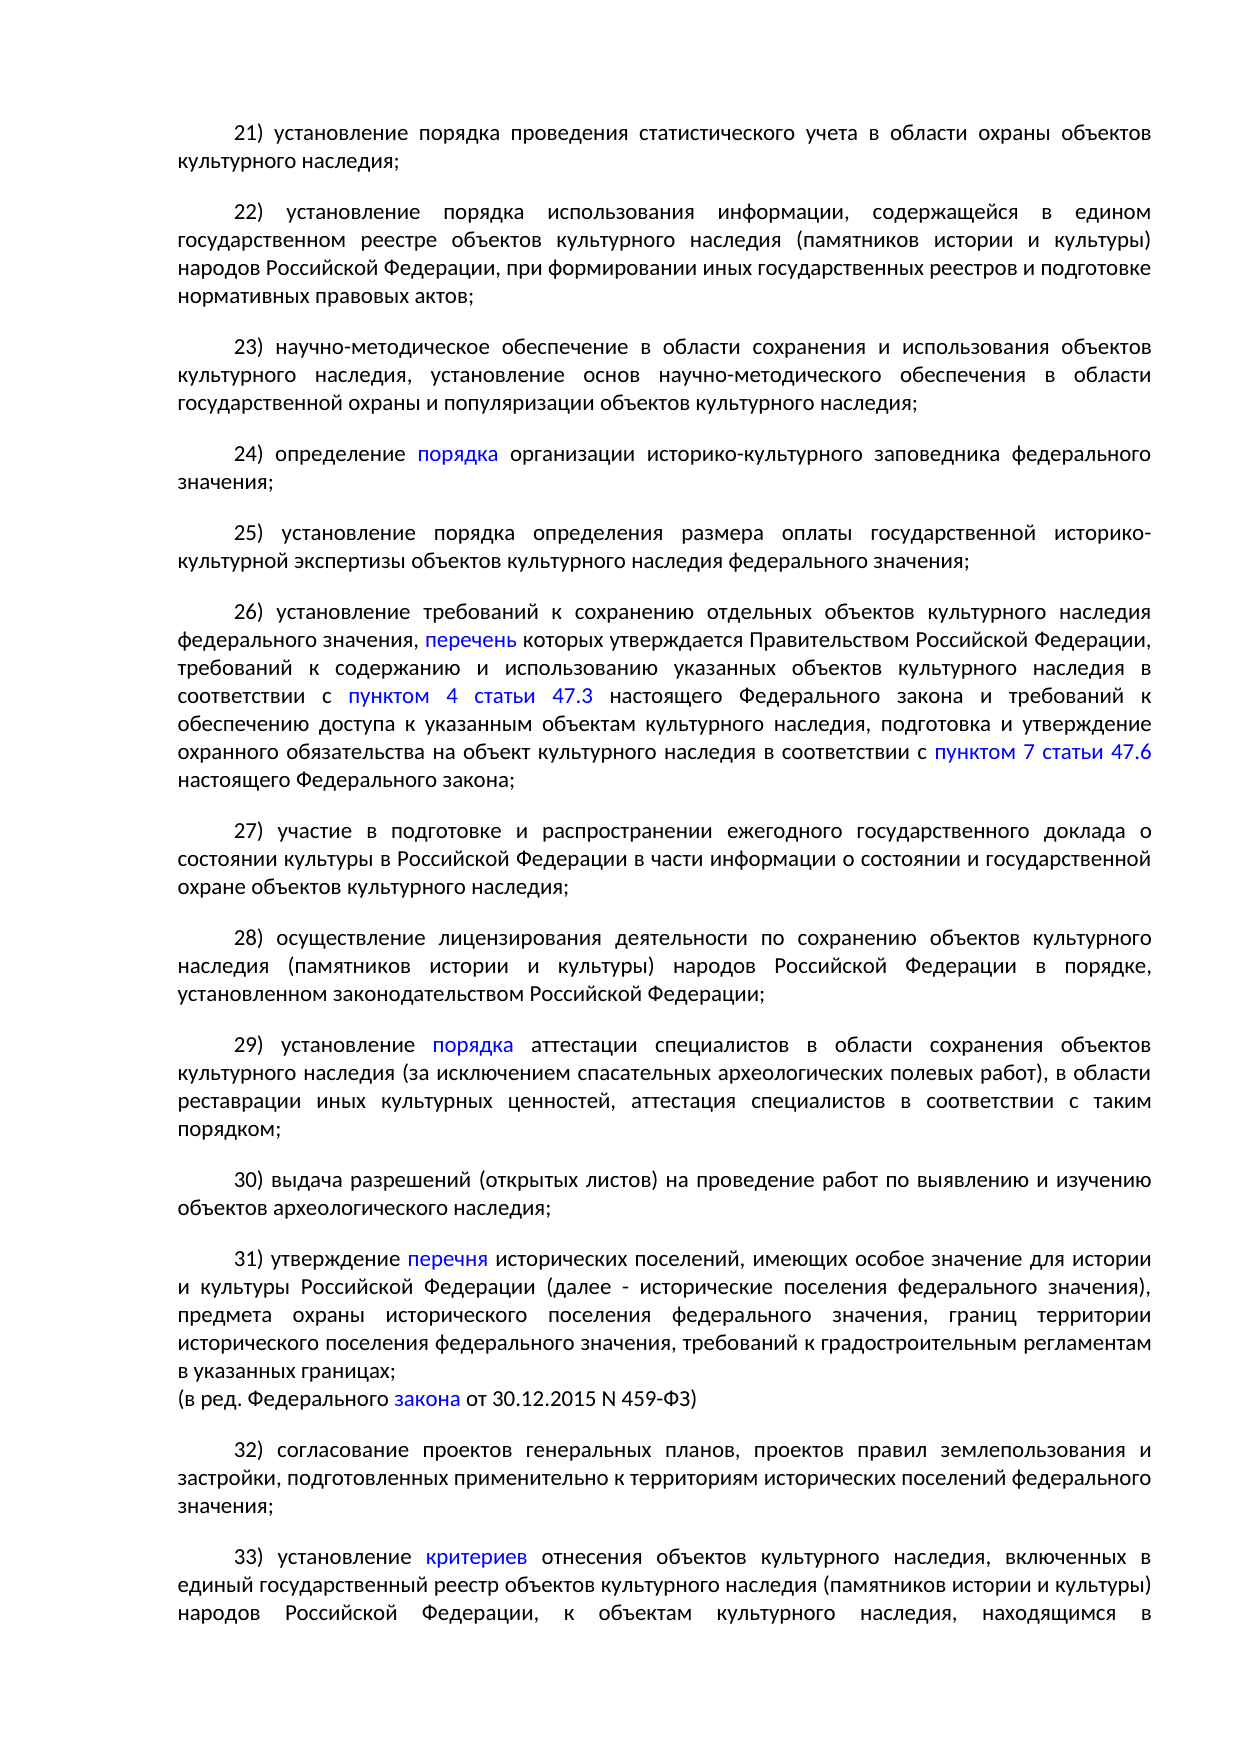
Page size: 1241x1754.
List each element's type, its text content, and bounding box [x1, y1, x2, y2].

text 30) выдача разрешений (открытых листов) на проведение работ по выявлению и изучению объектов археологического наследия; [177, 1165, 1152, 1221]
text 22) установление порядка использования информации, содержащейся в едином государственном реестре объектов культурного наследия (памятников истории и культуры) народов Российской Федерации, при формировании иных государственных реестров и подготовке нормативных правовых актов; [177, 197, 1152, 309]
text 23) научно-методическое обеспечение в области сохранения и использования объектов культурного наследия, установление основ научно-методического обеспечения в области государственной охраны и популяризации объектов культурного наследия; [177, 332, 1152, 416]
text (в ред. Федерального закона от 30.12.2015 N 459-ФЗ) [177, 1384, 1152, 1412]
text 26) установление требований к сохранению отдельных объектов культурного наследия федерального значения, перечень которых утверждается Правительством Российской Федерации, требований к содержанию и использованию указанных объектов культурного наследия в соответствии с пунктом 4 статьи 47.3 настоящего Федерального закона и требований к обеспечению доступа к указанным объектам культурного наследия, подготовка и утверждение охранного обязательства на объект культурного наследия в соответствии с пунктом 7 статьи 47.6 настоящего Федерального закона; [177, 597, 1152, 793]
text 31) утверждение перечня исторических поселений, имеющих особое значение для истории и культуры Российской Федерации (далее - исторические поселения федерального значения), предмета охраны исторического поселения федерального значения, границ территории исторического поселения федерального значения, требований к градостроительным регламентам в указанных границах; [177, 1244, 1152, 1384]
text 24) определение порядка организации историко-культурного заповедника федерального значения; [177, 439, 1152, 495]
text 27) участие в подготовке и распространении ежегодного государственного доклада о состоянии культуры в Российской Федерации в части информации о состоянии и государственной охране объектов культурного наследия; [177, 816, 1152, 900]
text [177, 1542, 1152, 1626]
text 21) установление порядка проведения статистического учета в области охраны объектов культурного наследия; [177, 118, 1152, 174]
text 25) установление порядка определения размера оплаты государственной историко-культурной экспертизы объектов культурного наследия федерального значения; [177, 518, 1152, 574]
text 28) осуществление лицензирования деятельности по сохранению объектов культурного наследия (памятников истории и культуры) народов Российской Федерации в порядке, установленном законодательством Российской Федерации; [177, 923, 1152, 1007]
text 32) согласование проектов генеральных планов, проектов правил землепользования и застройки, подготовленных применительно к территориям исторических поселений федерального значения; [177, 1435, 1152, 1519]
text 29) установление порядка аттестации специалистов в области сохранения объектов культурного наследия (за исключением спасательных археологических полевых работ), в области реставрации иных культурных ценностей, аттестация специалистов в соответствии с таким порядком; [177, 1030, 1152, 1142]
